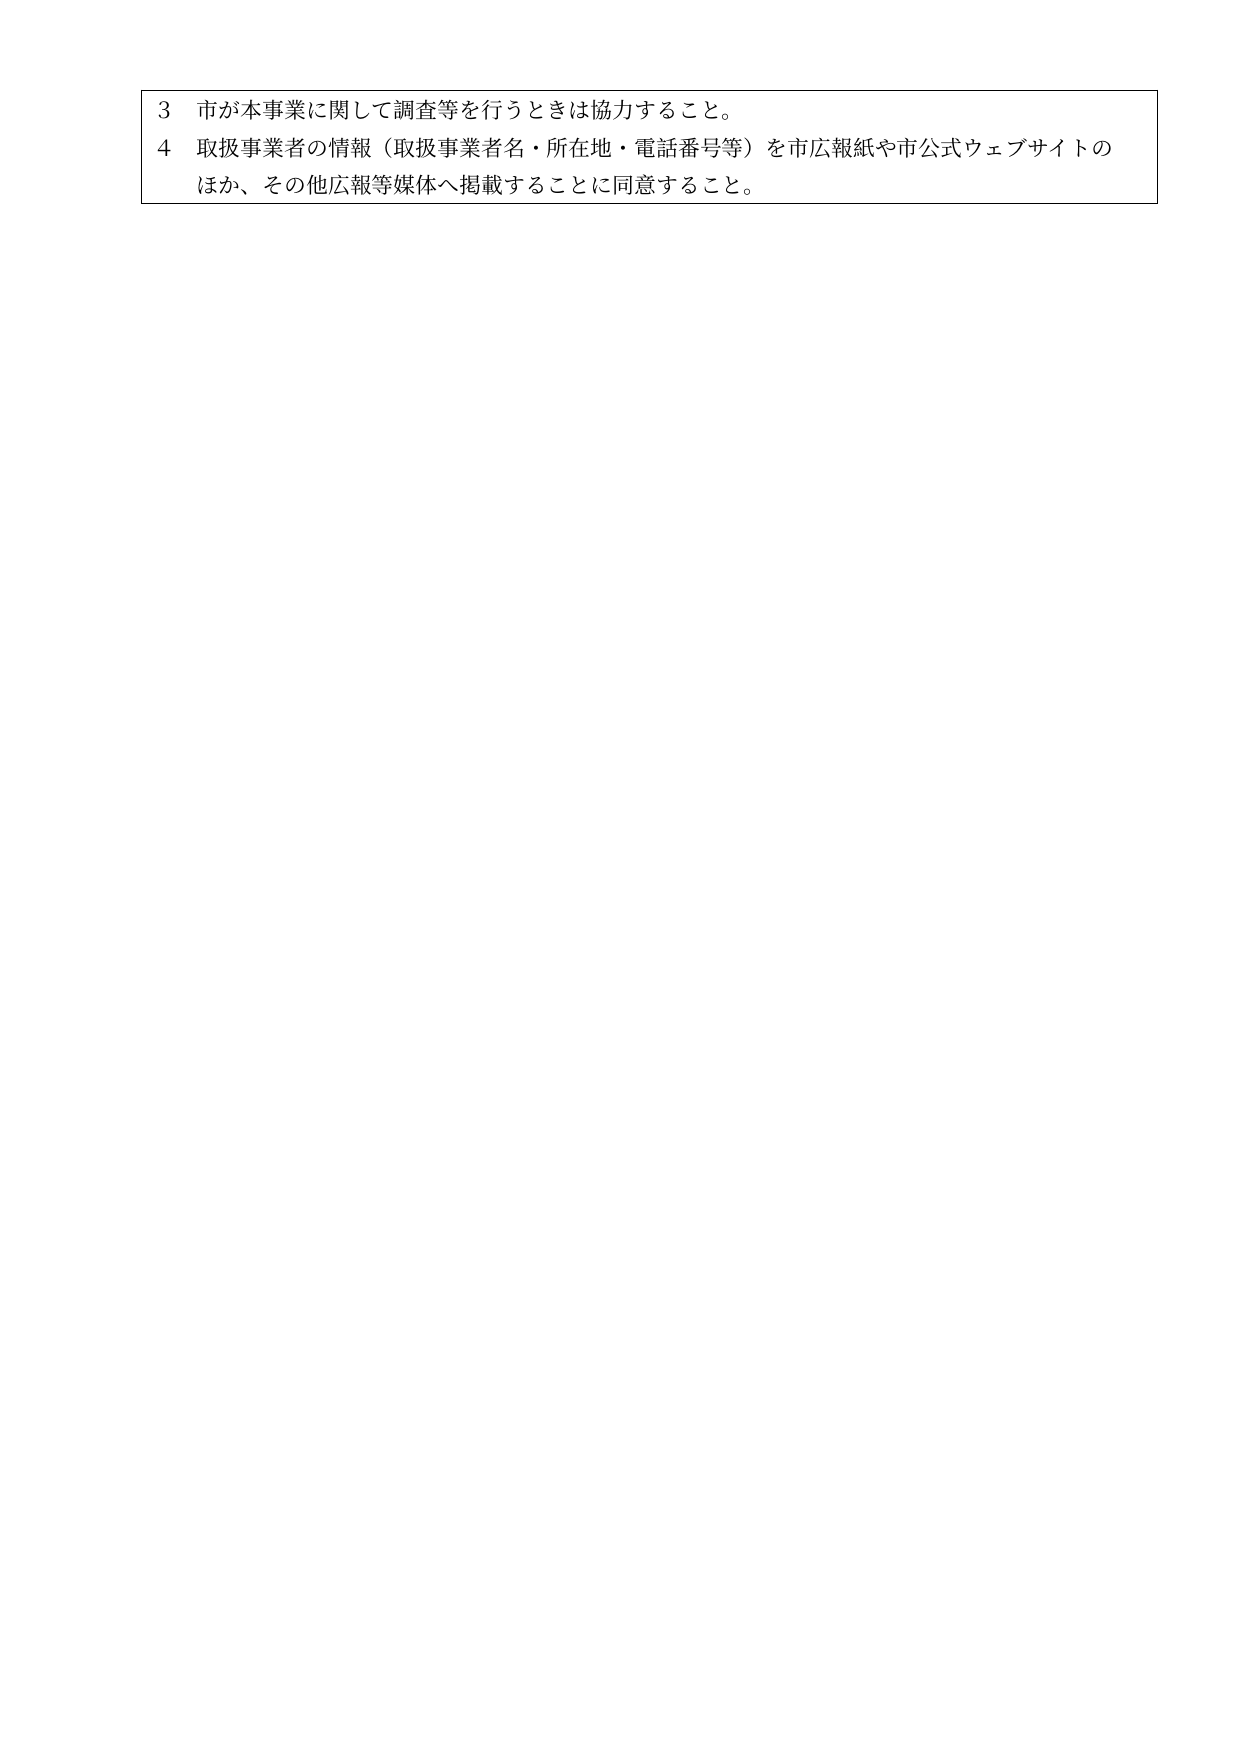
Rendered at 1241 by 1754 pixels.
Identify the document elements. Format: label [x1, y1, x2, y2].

table_header [142, 91, 1157, 203]
